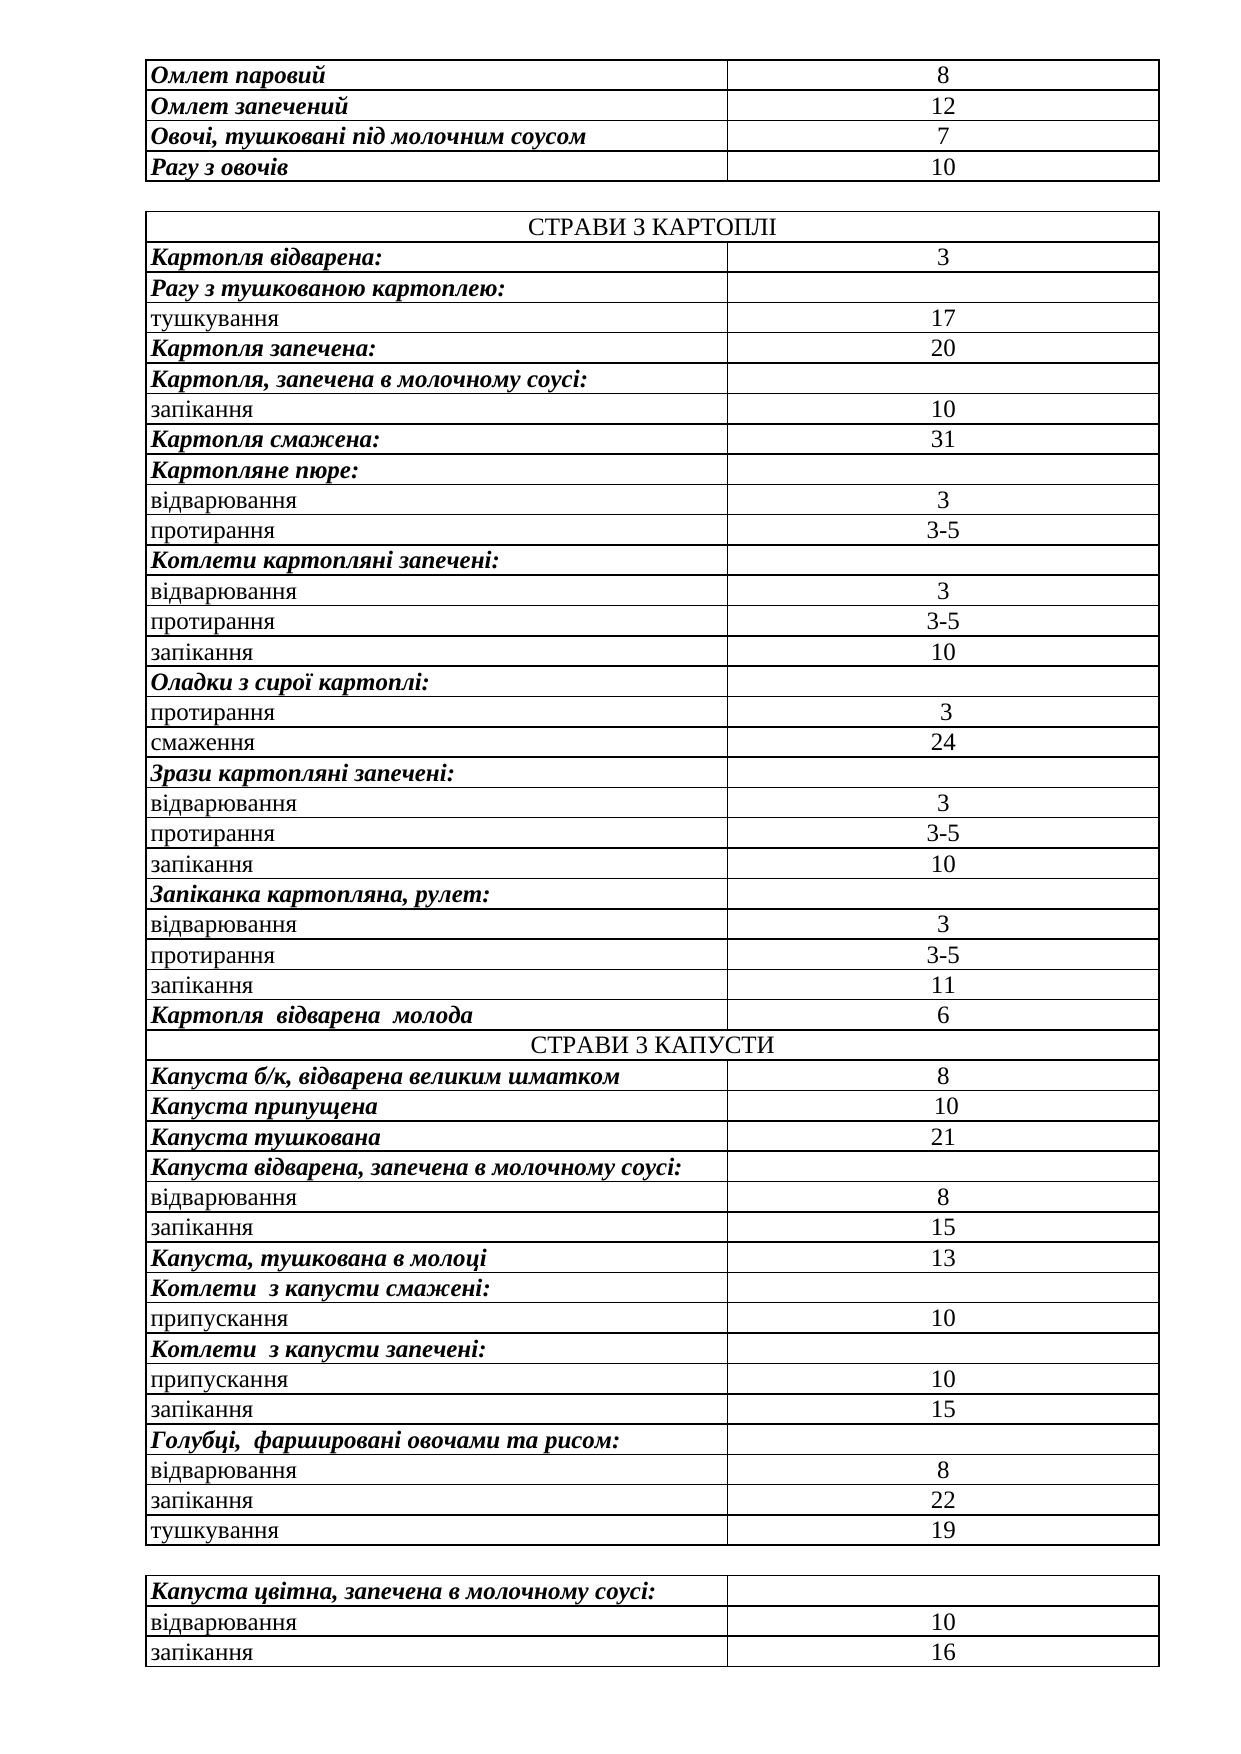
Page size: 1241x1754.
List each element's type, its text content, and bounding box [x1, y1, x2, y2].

table_cell [728, 455, 1158, 483]
table_cell [728, 273, 1158, 302]
table_cell протирання [147, 697, 727, 726]
table_cell Омлет запечений [147, 91, 727, 120]
table_cell Овочі, тушковані під молочним соусом [147, 121, 727, 150]
table_cell Оладки з сирої картоплі: [147, 667, 727, 696]
table_cell протирання [147, 940, 727, 968]
table_cell СТРАВИ 3 КАПУСТИ [147, 1031, 1158, 1059]
table_cell Картопля, запечена в молочному соусі: [147, 364, 727, 392]
table_cell [728, 879, 1158, 908]
table_cell Рагу з тушкованою картоплею: [147, 273, 727, 302]
table_cell запікання [147, 1213, 727, 1241]
table_cell 10 [728, 152, 1158, 180]
table_cell Капуста припущена [147, 1091, 727, 1120]
table_cell запікання [147, 1395, 727, 1423]
table_cell 8 [728, 1182, 1158, 1211]
table_cell запікання [147, 637, 727, 665]
table_cell [728, 546, 1158, 574]
table_cell запікання [147, 1637, 727, 1666]
table_cell 3-5 [728, 940, 1158, 968]
table_cell запікання [147, 1485, 727, 1514]
table_cell відварювання [147, 485, 727, 514]
table_cell Картопля відварена: [147, 243, 727, 271]
table_cell 3 [728, 910, 1158, 938]
table_cell 10 [728, 1607, 1158, 1635]
table_cell 12 [728, 91, 1158, 120]
table_cell [728, 1152, 1158, 1181]
table_cell Котлети з капусти запечені: [147, 1334, 727, 1362]
table_cell протирання [147, 515, 727, 544]
table_header Капуста цвітна, запечена в молочному соусі: [147, 1576, 727, 1605]
table_cell Картопля смажена: [147, 425, 727, 453]
table_cell [728, 1334, 1158, 1362]
table_cell 22 [728, 1485, 1158, 1514]
table_cell 10 [728, 1303, 1158, 1332]
table_cell 3 [728, 576, 1158, 605]
table_cell 10 [728, 1091, 1158, 1120]
table_cell 10 [728, 1364, 1158, 1393]
table_cell 6 [728, 1000, 1158, 1029]
table_cell 3 [728, 243, 1158, 271]
table_cell 16 [728, 1637, 1158, 1666]
table_cell Рагу з овочів [147, 152, 727, 180]
table_cell тушкування [147, 1516, 727, 1544]
table_cell [728, 1425, 1158, 1453]
table_cell 31 [728, 425, 1158, 453]
table_header [728, 1576, 1158, 1605]
table_cell 21 [728, 1122, 1158, 1150]
table_cell відварювання [147, 576, 727, 605]
table_cell Зрази картопляні запечені: [147, 758, 727, 787]
table_cell припускання [147, 1364, 727, 1393]
table_cell Омлет паровий [147, 61, 727, 89]
table_cell тушкування [147, 303, 727, 332]
table_cell відварювання [147, 788, 727, 817]
table_cell 15 [728, 1395, 1158, 1423]
table_cell 15 [728, 1213, 1158, 1241]
table_cell Картопля відварена молода [147, 1000, 727, 1029]
table_cell запікання [147, 394, 727, 423]
table_cell Картопляне пюре: [147, 455, 727, 483]
table_cell [728, 667, 1158, 696]
table_cell 3-5 [728, 515, 1158, 544]
table_cell 8 [728, 1061, 1158, 1090]
table_cell 8 [728, 61, 1158, 89]
table_cell Запіканка картопляна, рулет: [147, 879, 727, 908]
table_cell Капуста тушкована [147, 1122, 727, 1150]
table_cell 10 [728, 637, 1158, 665]
table_cell 8 [728, 1455, 1158, 1484]
table_cell протирання [147, 606, 727, 635]
table_cell [728, 364, 1158, 392]
table_cell 3-5 [728, 606, 1158, 635]
table_cell запікання [147, 849, 727, 877]
table_header СТРАВИ З КАРТОПЛІ [147, 212, 1158, 241]
table_cell Голубці, фаршировані овочами та рисом: [147, 1425, 727, 1453]
table_cell відварювання [147, 1607, 727, 1635]
table_cell 3 [728, 788, 1158, 817]
table_cell Картопля запечена: [147, 333, 727, 362]
table_cell запікання [147, 970, 727, 999]
table_cell 10 [728, 394, 1158, 423]
table_cell Капуста відварена, запечена в молочному соусі: [147, 1152, 727, 1181]
table_cell [728, 1273, 1158, 1302]
table_cell 7 [728, 121, 1158, 150]
table_cell 13 [728, 1243, 1158, 1272]
table_cell Капуста б/к, відварена великим шматком [147, 1061, 727, 1090]
table_cell Котлети картопляні запечені: [147, 546, 727, 574]
table_cell припускання [147, 1303, 727, 1332]
table_cell 3 [728, 485, 1158, 514]
table_cell 17 [728, 303, 1158, 332]
table_cell відварювання [147, 1182, 727, 1211]
table_cell 24 [728, 728, 1158, 756]
table_cell протирання [147, 818, 727, 847]
table_cell Котлети з капусти смажені: [147, 1273, 727, 1302]
table_cell [728, 758, 1158, 787]
table_cell 20 [728, 333, 1158, 362]
table_cell відварювання [147, 1455, 727, 1484]
table_cell 3-5 [728, 818, 1158, 847]
table_cell смаження [147, 728, 727, 756]
table_cell 19 [728, 1516, 1158, 1544]
table_cell Капуста, тушкована в молоці [147, 1243, 727, 1272]
table_cell 10 [728, 849, 1158, 877]
table_cell 3 [728, 697, 1158, 726]
table_cell 11 [728, 970, 1158, 999]
table_cell відварювання [147, 910, 727, 938]
